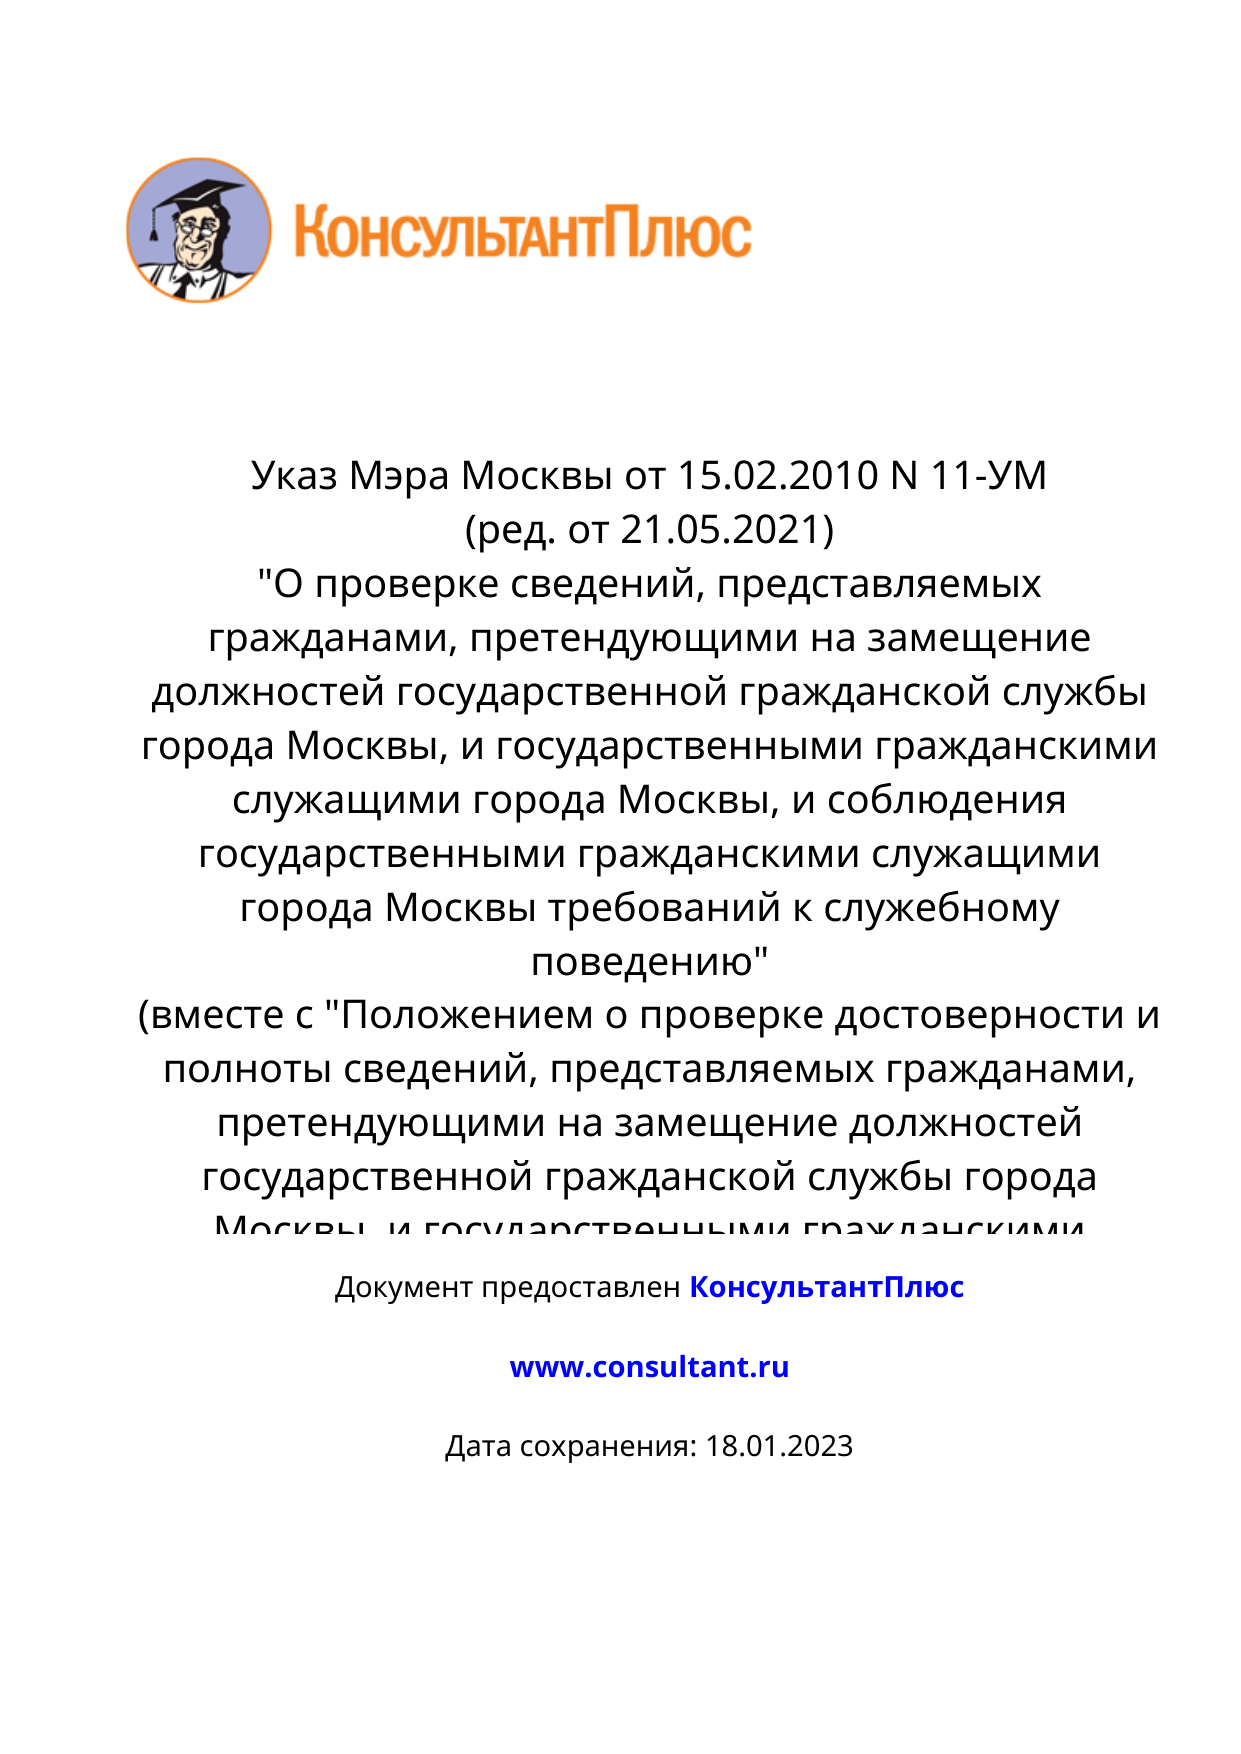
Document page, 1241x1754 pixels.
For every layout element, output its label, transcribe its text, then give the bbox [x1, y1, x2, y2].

table_header [118, 150, 1181, 441]
picture [126, 156, 752, 305]
table_cell Указ Мэра Москвы от 15.02.2010 N 11-УМ (ред. от 21.05.2021) "О проверке сведений, представляемых гражданами, претендующими на замещение должностей государственной гражданской службы города Москвы, и государственными гражданскими служащими города Москвы, и соблюдения государственными гражданскими служащими города Москвы требований к служебному поведению" (вместе с "Положением о проверке достоверности и полноты сведений, представляемых гражданами, претендующими на замещение должностей государственной гражданской службы города Москвы, и государственными гражданскими служащими города Москвы, и соблюдения государственными гражданскими служащими города Москвы требований к служебному поведению") [118, 441, 1181, 1240]
table_cell Документ предоставлен КонсультантПлюс www.consultant.ru Дата сохранения: 18.01.2023 [118, 1240, 1181, 1531]
